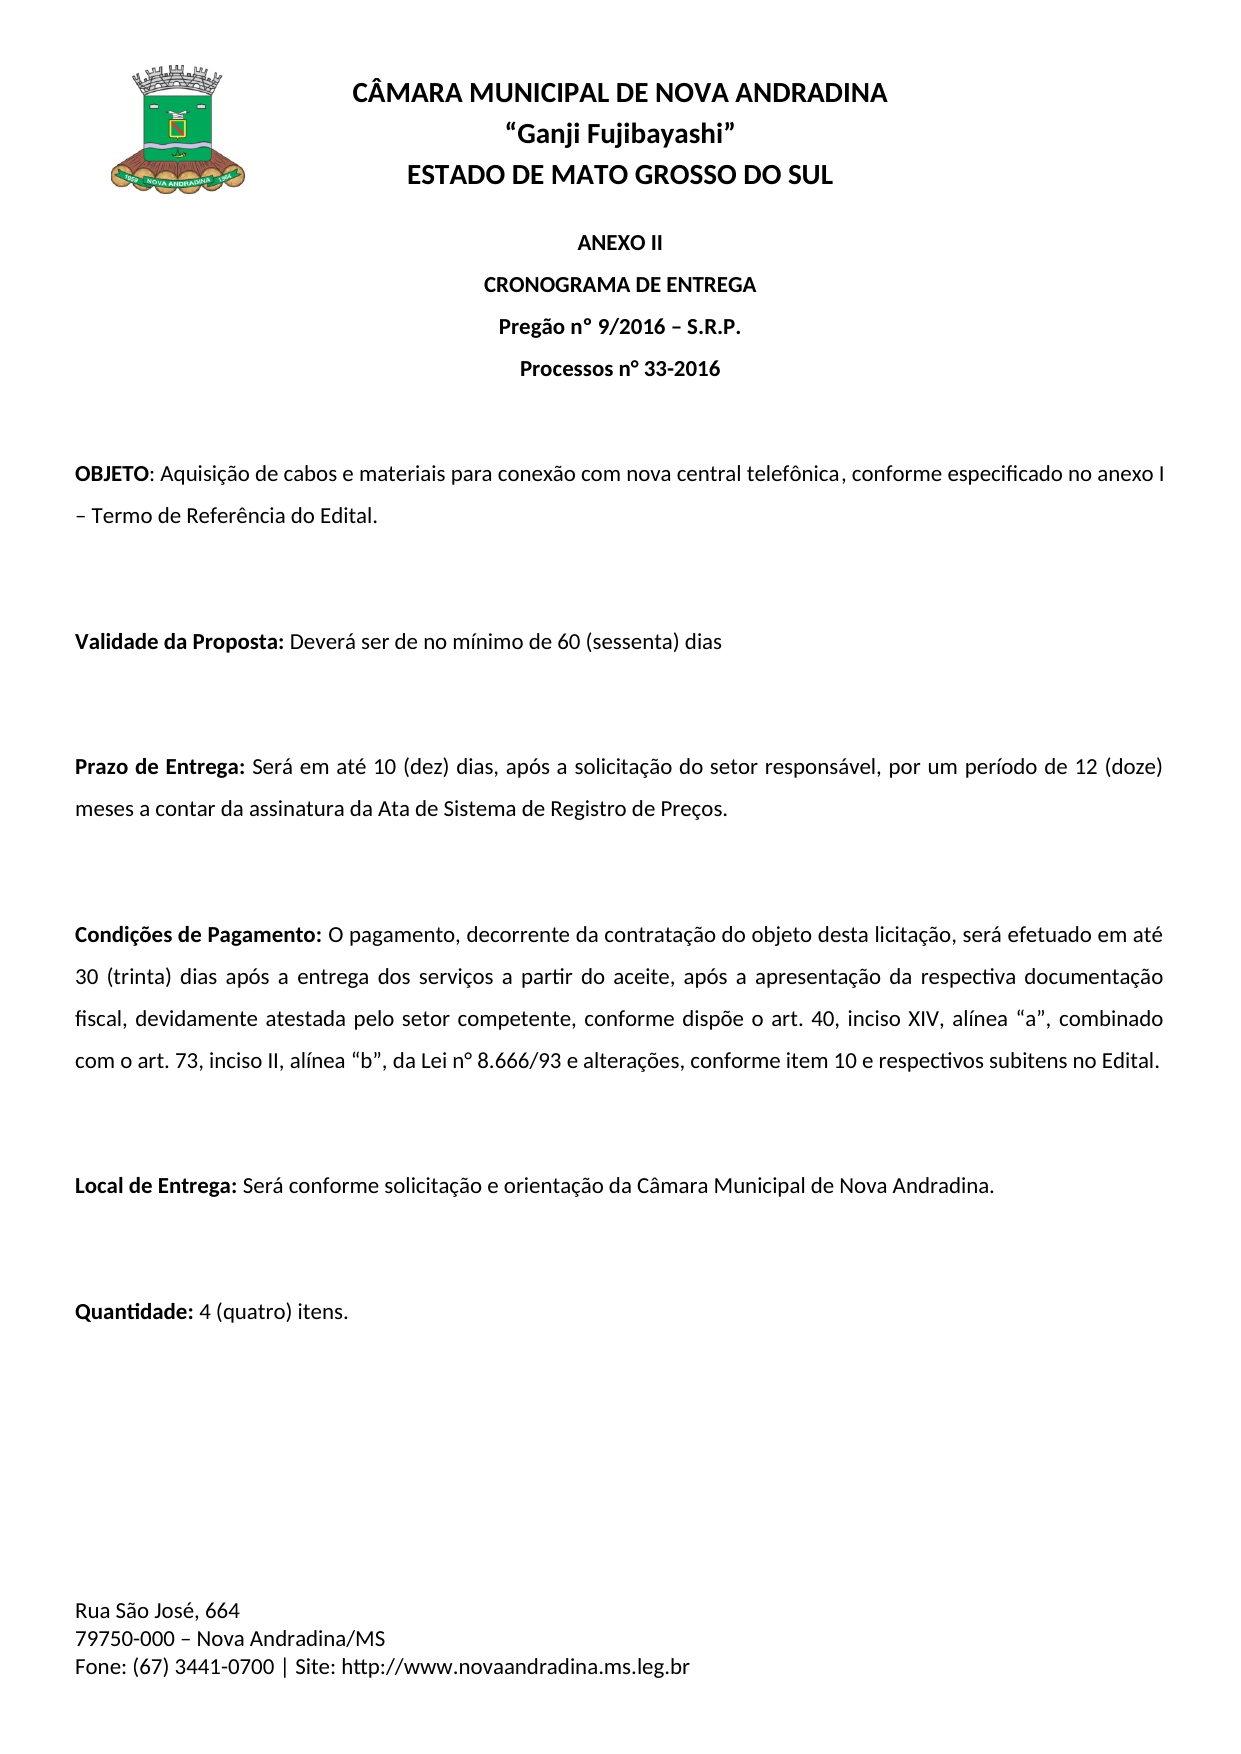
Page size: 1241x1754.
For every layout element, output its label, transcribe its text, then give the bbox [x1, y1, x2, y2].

text Processos n° 33-2016 [75, 354, 1165, 382]
text Pregão nº 9/2016 – S.R.P. [75, 312, 1165, 341]
text CRONOGRAMA DE ENTREGA [75, 271, 1165, 298]
text Prazo de Entrega: Será em até 10 (dez) dias, após a solicitação do setor responsável, por um período de 12 (doze) meses a contar da assinatura da Ata de Sistema de Registro de Preços. [75, 752, 1165, 822]
text Local de Entrega: Será conforme solicitação e orientação da Câmara Municipal de Nova Andradina. [75, 1172, 1165, 1200]
text Quantidade: 4 (quatro) itens. [75, 1297, 1165, 1325]
text Validade da Proposta: Deverá ser de no mínimo de 60 (sessenta) dias [75, 627, 1165, 655]
text OBJETO: Aquisição de cabos e materiais para conexão com nova central telefônica, conforme especificado no anexo I – Termo de Referência do Edital. [75, 459, 1165, 529]
picture [111, 65, 245, 194]
text Condições de Pagamento: O pagamento, decorrente da contratação do objeto desta licitação, será efetuado em até 30 (trinta) dias após a entrega dos serviços a partir do aceite, após a apresentação da respectiva documentação fiscal, devidamente atestada pelo setor competente, conforme dispõe o art. 40, inciso XIV, alínea “a”, combinado com o art. 73, inciso II, alínea “b”, da Lei n° 8.666/93 e alterações, conforme item 10 e respectivos subitens no Edital. [75, 920, 1165, 1074]
text ANEXO II [75, 228, 1165, 257]
